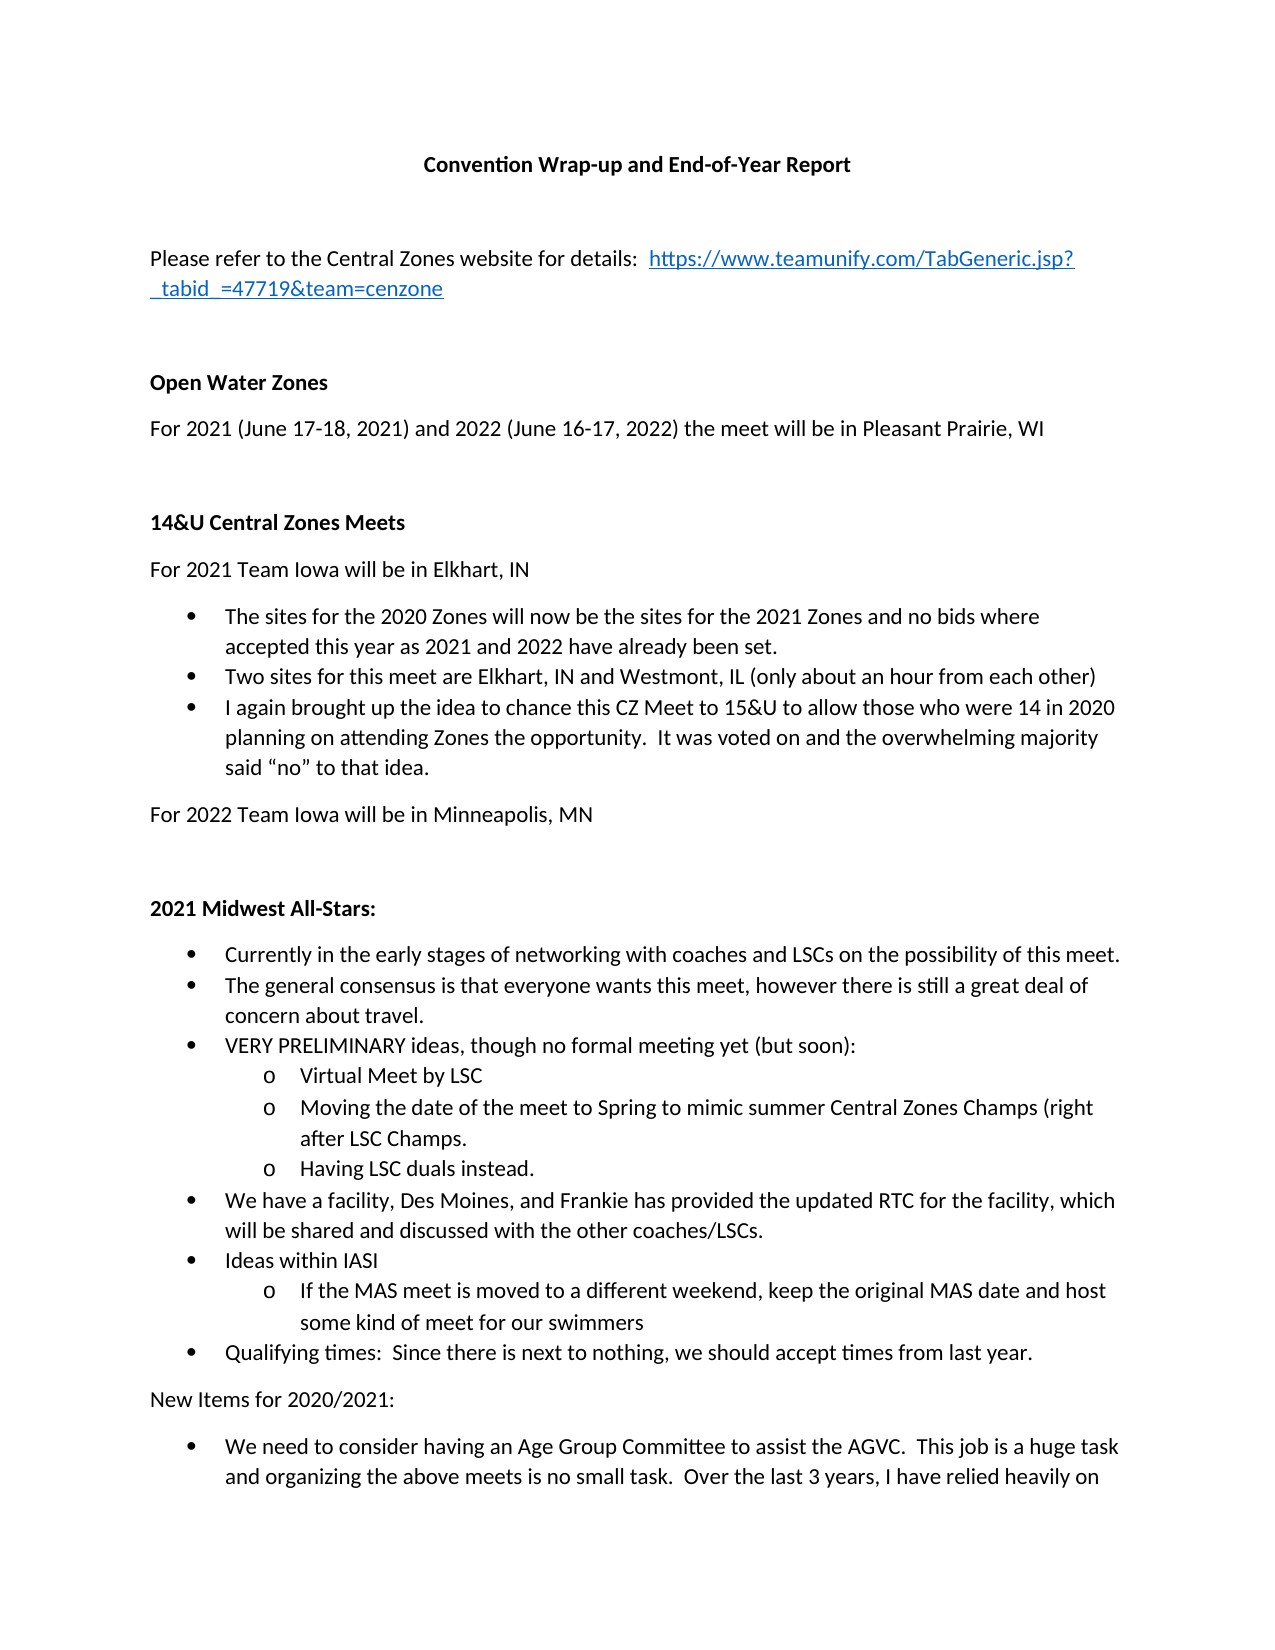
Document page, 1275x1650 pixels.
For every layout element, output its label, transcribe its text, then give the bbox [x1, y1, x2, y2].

text For 2021 Team Iowa will be in Elkhart, IN [150, 555, 1125, 583]
text Please refer to the Central Zones website for details: https://www.teamunify.com/TabGeneric.jsp?_tabid_=47719&team=cenzone [150, 244, 1125, 302]
text New Items for 2020/2021: [150, 1385, 1125, 1413]
list Two sites for this meet are Elkhart, IN and Westmont, IL (only about an hour from each other) [187, 662, 1125, 691]
list If the MAS meet is moved to a different weekend, keep the original MAS date and host some kind of meet for our swimmers [262, 1277, 1125, 1336]
list The general consensus is that everyone wants this meet, however there is still a great deal of concern about travel. [187, 971, 1125, 1029]
text For 2021 (June 17-18, 2021) and 2022 (June 16-17, 2022) the meet will be in Pleasant Prairie, WI [150, 414, 1125, 443]
list Virtual Meet by LSC [262, 1061, 1125, 1091]
text For 2022 Team Iowa will be in Minneapolis, MN [150, 800, 1125, 828]
list We have a facility, Des Moines, and Frankie has provided the updated RTC for the facility, which will be shared and discussed with the other coaches/LSCs. [187, 1186, 1125, 1244]
text Open Water Zones [150, 368, 1125, 396]
list The sites for the 2020 Zones will now be the sites for the 2021 Zones and no bids where accepted this year as 2021 and 2022 have already been set. [187, 602, 1125, 660]
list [187, 1432, 1125, 1490]
list Currently in the early stages of networking with coaches and LSCs on the possibility of this meet. [187, 941, 1125, 969]
text 2021 Midwest All-Stars: [150, 894, 1125, 922]
list Moving the date of the meet to Spring to mimic summer Central Zones Champs (right after LSC Champs. [262, 1093, 1125, 1152]
list Qualifying times: Since there is next to nothing, we should accept times from last year. [187, 1338, 1125, 1366]
text Convention Wrap-up and End-of-Year Report [150, 150, 1125, 178]
list VERY PRELIMINARY ideas, though no formal meeting yet (but soon): [187, 1031, 1125, 1059]
list Ideas within IASI [187, 1246, 1125, 1274]
list Having LSC duals instead. [262, 1154, 1125, 1184]
list I again brought up the idea to chance this CZ Meet to 15&U to allow those who were 14 in 2020 planning on attending Zones the opportunity. It was voted on and the overwhelming majority said “no” to that idea. [187, 693, 1125, 781]
text 14&U Central Zones Meets [150, 508, 1125, 536]
